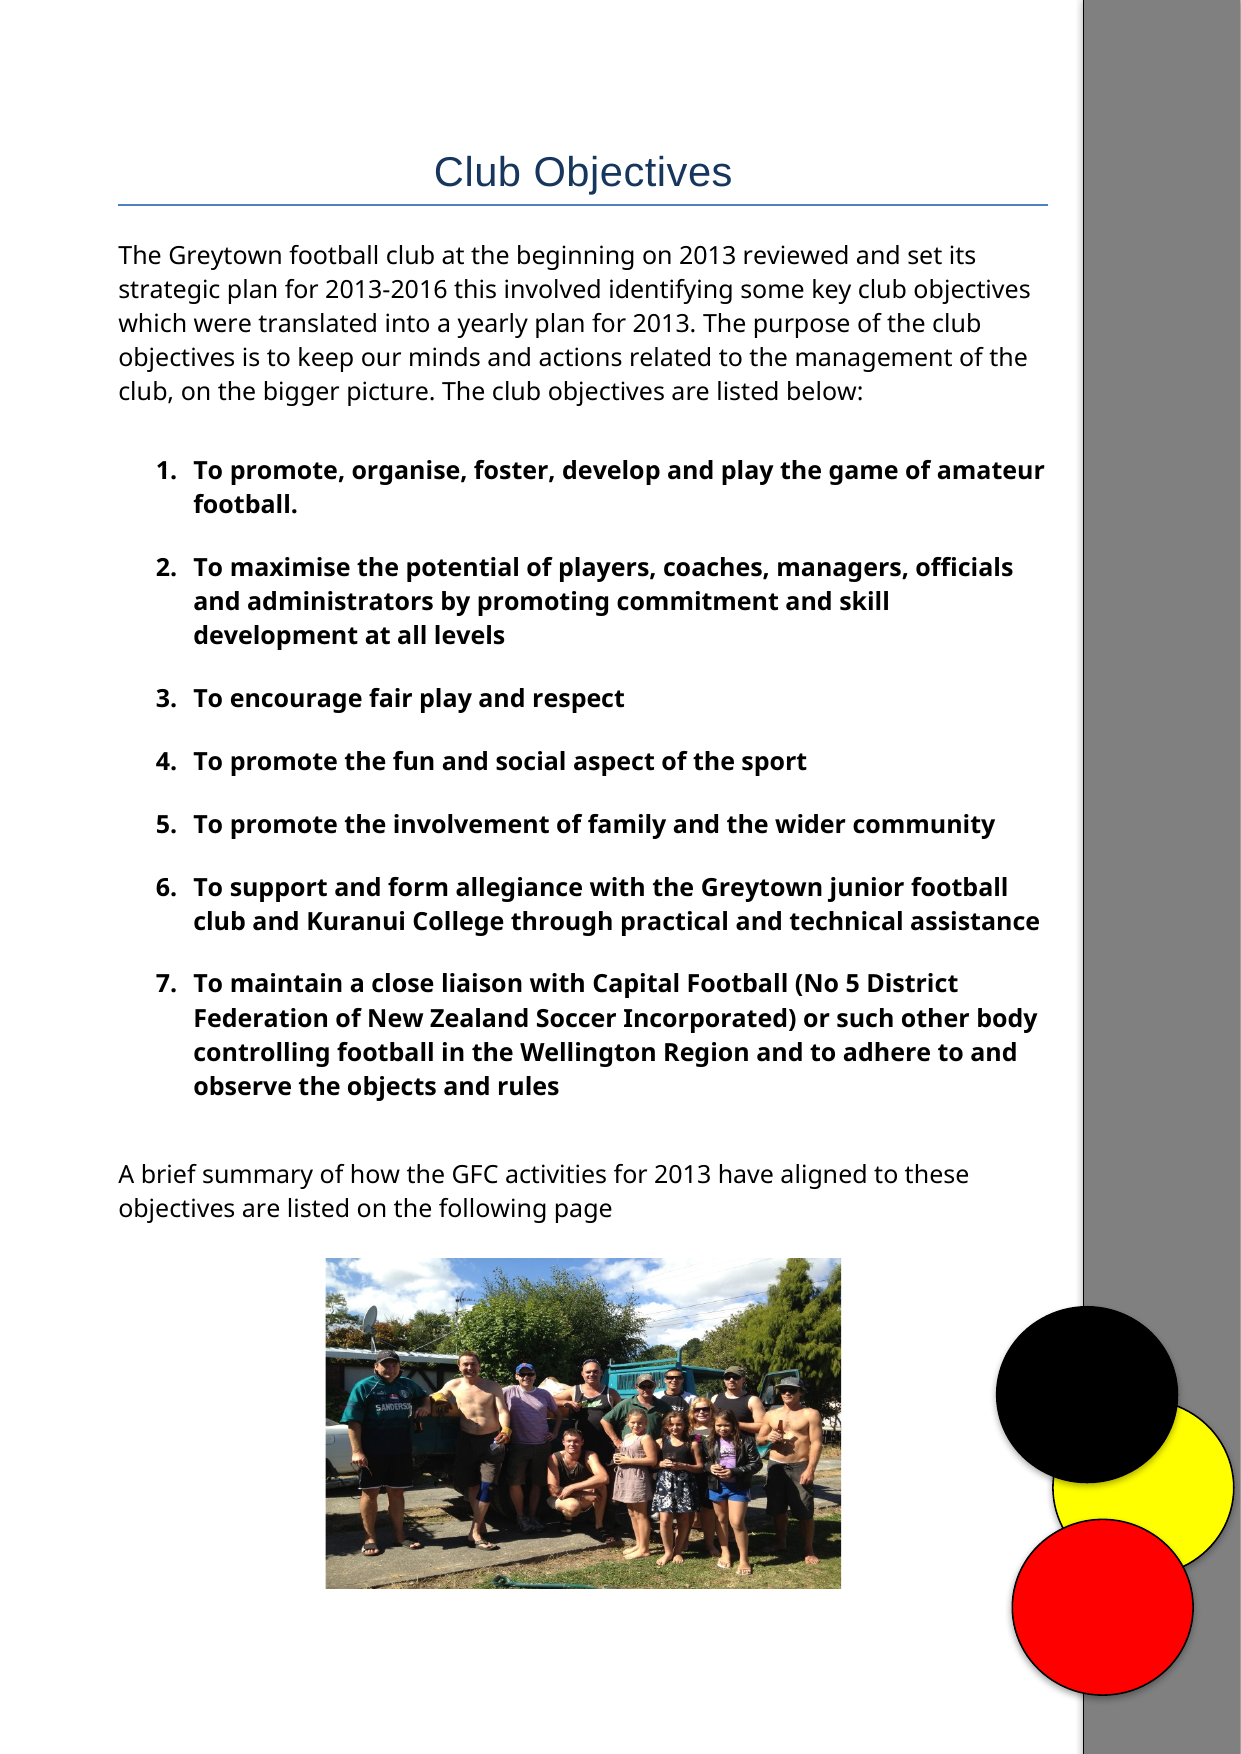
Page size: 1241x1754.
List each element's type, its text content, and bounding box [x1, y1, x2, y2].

text A brief summary of how the GFC activities for 2013 have aligned to these objectives are listed on the following page [118, 1156, 1048, 1224]
list To support and form allegiance with the Greytown junior football club and Kuranui College through practical and technical assistance [156, 869, 1048, 966]
title Club Objectives [118, 148, 1048, 204]
list To promote, organise, foster, develop and play the game of amateur football. [156, 453, 1048, 550]
list To encourage fair play and respect [156, 681, 1048, 744]
text The Greytown football club at the beginning on 2013 reviewed and set its strategic plan for 2013-2016 this involved identifying some key club objectives which were translated into a yearly plan for 2013. The purpose of the club objectives is to keep our minds and actions related to the management of the club, on the bigger picture. The club objectives are listed below: [118, 237, 1048, 408]
list To maintain a close liaison with Capital Football (No 5 District Federation of New Zealand Soccer Incorporated) or such other body controlling football in the Wellington Region and to adhere to and observe the objects and rules [156, 966, 1048, 1102]
list To promote the involvement of family and the wider community [156, 806, 1048, 869]
list To maximise the potential of players, coaches, managers, officials and administrators by promoting commitment and skill development at all levels [156, 550, 1048, 681]
list To promote the fun and social aspect of the sport [156, 744, 1048, 806]
picture [325, 1258, 842, 1589]
